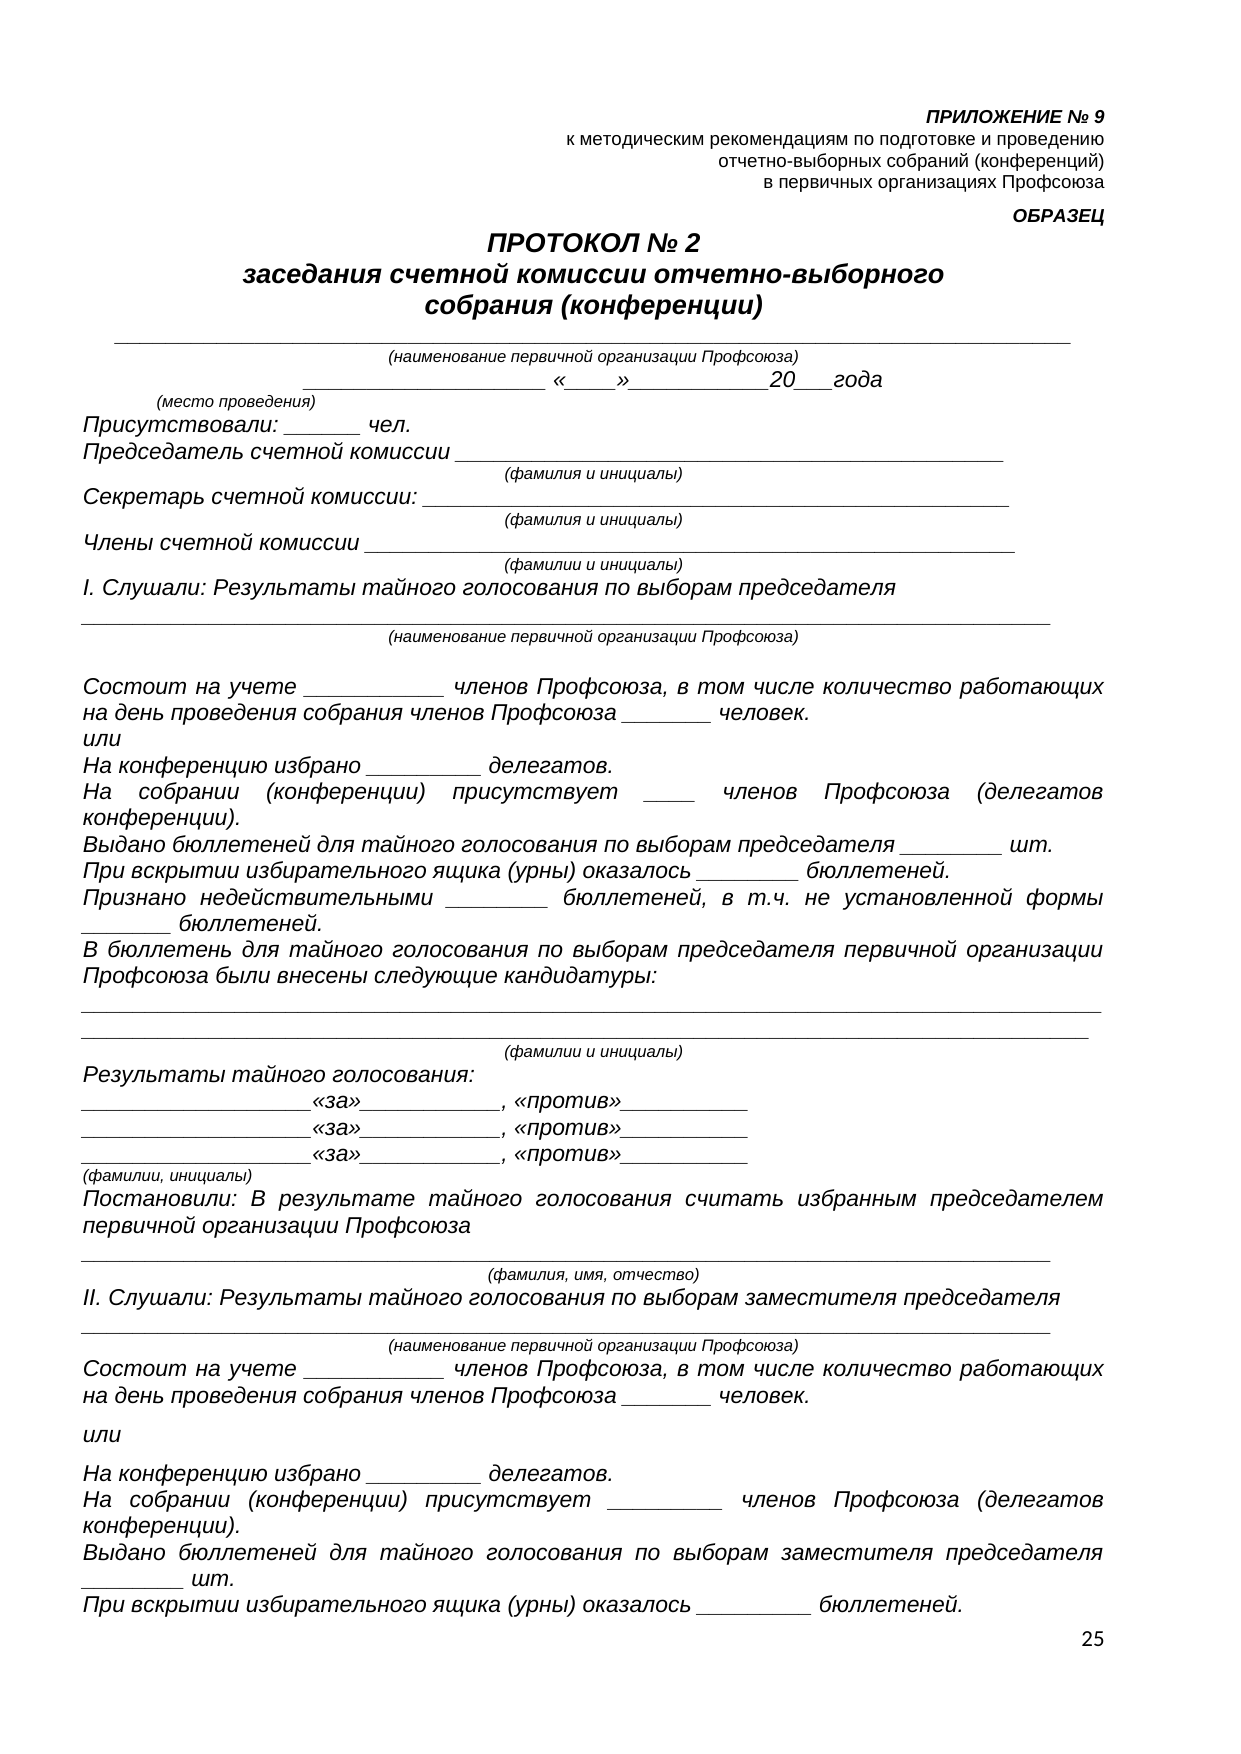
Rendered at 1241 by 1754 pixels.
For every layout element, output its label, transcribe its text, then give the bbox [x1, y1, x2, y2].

text В бюллетень для тайного голосования по выборам председателя первичной организации Профсоюза были внесены следующие кандидатуры: [83, 936, 1104, 989]
text __________________«за»___________, «против»__________ [83, 1113, 1104, 1140]
text Результаты тайного голосования: [83, 1061, 1104, 1087]
text I. Слушали: Результаты тайного голосования по выборам председателя [83, 574, 1104, 601]
text Выдано бюллетеней для тайного голосования по выборам председателя ________ шт. [83, 831, 1104, 857]
text Председатель счетной комиссии ___________________________________________ [83, 438, 1104, 464]
text ____________________________________________________________________________ [83, 1310, 1104, 1336]
text собрания (конференции) [83, 289, 1104, 320]
text Состоит на учете ___________ членов Профсоюза, в том числе количество работающих на день проведения собрания членов Профсоюза _______ человек. [83, 673, 1104, 725]
text На собрании (конференции) присутствует ____ членов Профсоюза (делегатов конференции). [83, 778, 1104, 831]
text (фамилии, инициалы) [83, 1166, 1104, 1185]
text ___________________ «____»___________20___года [83, 366, 1104, 392]
text (наименование первичной организации Профсоюза) [83, 1336, 1104, 1355]
text __________________«за»___________, «против»__________ [83, 1140, 1104, 1166]
text (место проведения) [83, 392, 1104, 411]
text Члены счетной комиссии ___________________________________________________ [83, 529, 1104, 555]
text в первичных организациях Профсоюза [83, 171, 1104, 193]
text (фамилии и инициалы) [83, 1042, 1104, 1061]
text или [83, 1421, 1104, 1447]
text II. Слушали: Результаты тайного голосования по выборам заместителя председателя [83, 1283, 1104, 1310]
text Состоит на учете ___________ членов Профсоюза, в том числе количество работающих на день проведения собрания членов Профсоюза _______ человек. [83, 1355, 1104, 1408]
text (фамилия и инициалы) [83, 510, 1104, 529]
text (фамилия, имя, отчество) [83, 1264, 1104, 1283]
text ОБРАЗЕЦ [83, 205, 1104, 227]
text ___________________________________________________________________________ [83, 320, 1104, 347]
text __________________«за»___________, «против»__________ [83, 1087, 1104, 1113]
text На собрании (конференции) присутствует _________ членов Профсоюза (делегатов конференции). [83, 1486, 1104, 1538]
text При вскрытии избирательного ящика (урны) оказалось _________ бюллетеней. [83, 1591, 1104, 1618]
text Секретарь счетной комиссии: ______________________________________________ [83, 483, 1104, 510]
text На конференцию избрано _________ делегатов. [83, 1459, 1104, 1486]
text ____________________________________________________________________________ [83, 601, 1104, 627]
text к методическим рекомендациям по подготовке и проведению [83, 128, 1104, 149]
text (наименование первичной организации Профсоюза) [83, 627, 1104, 646]
text Присутствовали: ______ чел. [83, 411, 1104, 438]
text (фамилия и инициалы) [83, 464, 1104, 483]
text заседания счетной комиссии отчетно-выборного [83, 258, 1104, 289]
text или [83, 725, 1104, 752]
text Постановили: В результате тайного голосования считать избранным председателем первичной организации Профсоюза [83, 1185, 1104, 1238]
text На конференцию избрано _________ делегатов. [83, 752, 1104, 778]
text Выдано бюллетеней для тайного голосования по выборам заместителя председателя ________ шт. [83, 1538, 1104, 1591]
text ПРОТОКОЛ № 2 [83, 227, 1104, 258]
text При вскрытии избирательного ящика (урны) оказалось ________ бюллетеней. [83, 857, 1104, 883]
text _______________________________________________________________________________________________________________________________________________________________ [83, 989, 1104, 1042]
text Признано недействительными ________ бюллетеней, в т.ч. не установленной формы _______ бюллетеней. [83, 883, 1104, 936]
text ПРИЛОЖЕНИЕ № 9 [83, 106, 1104, 128]
text отчетно-выборных собраний (конференций) [83, 149, 1104, 171]
text ____________________________________________________________________________ [83, 1238, 1104, 1264]
text (фамилии и инициалы) [83, 555, 1104, 574]
text (наименование первичной организации Профсоюза) [83, 347, 1104, 366]
